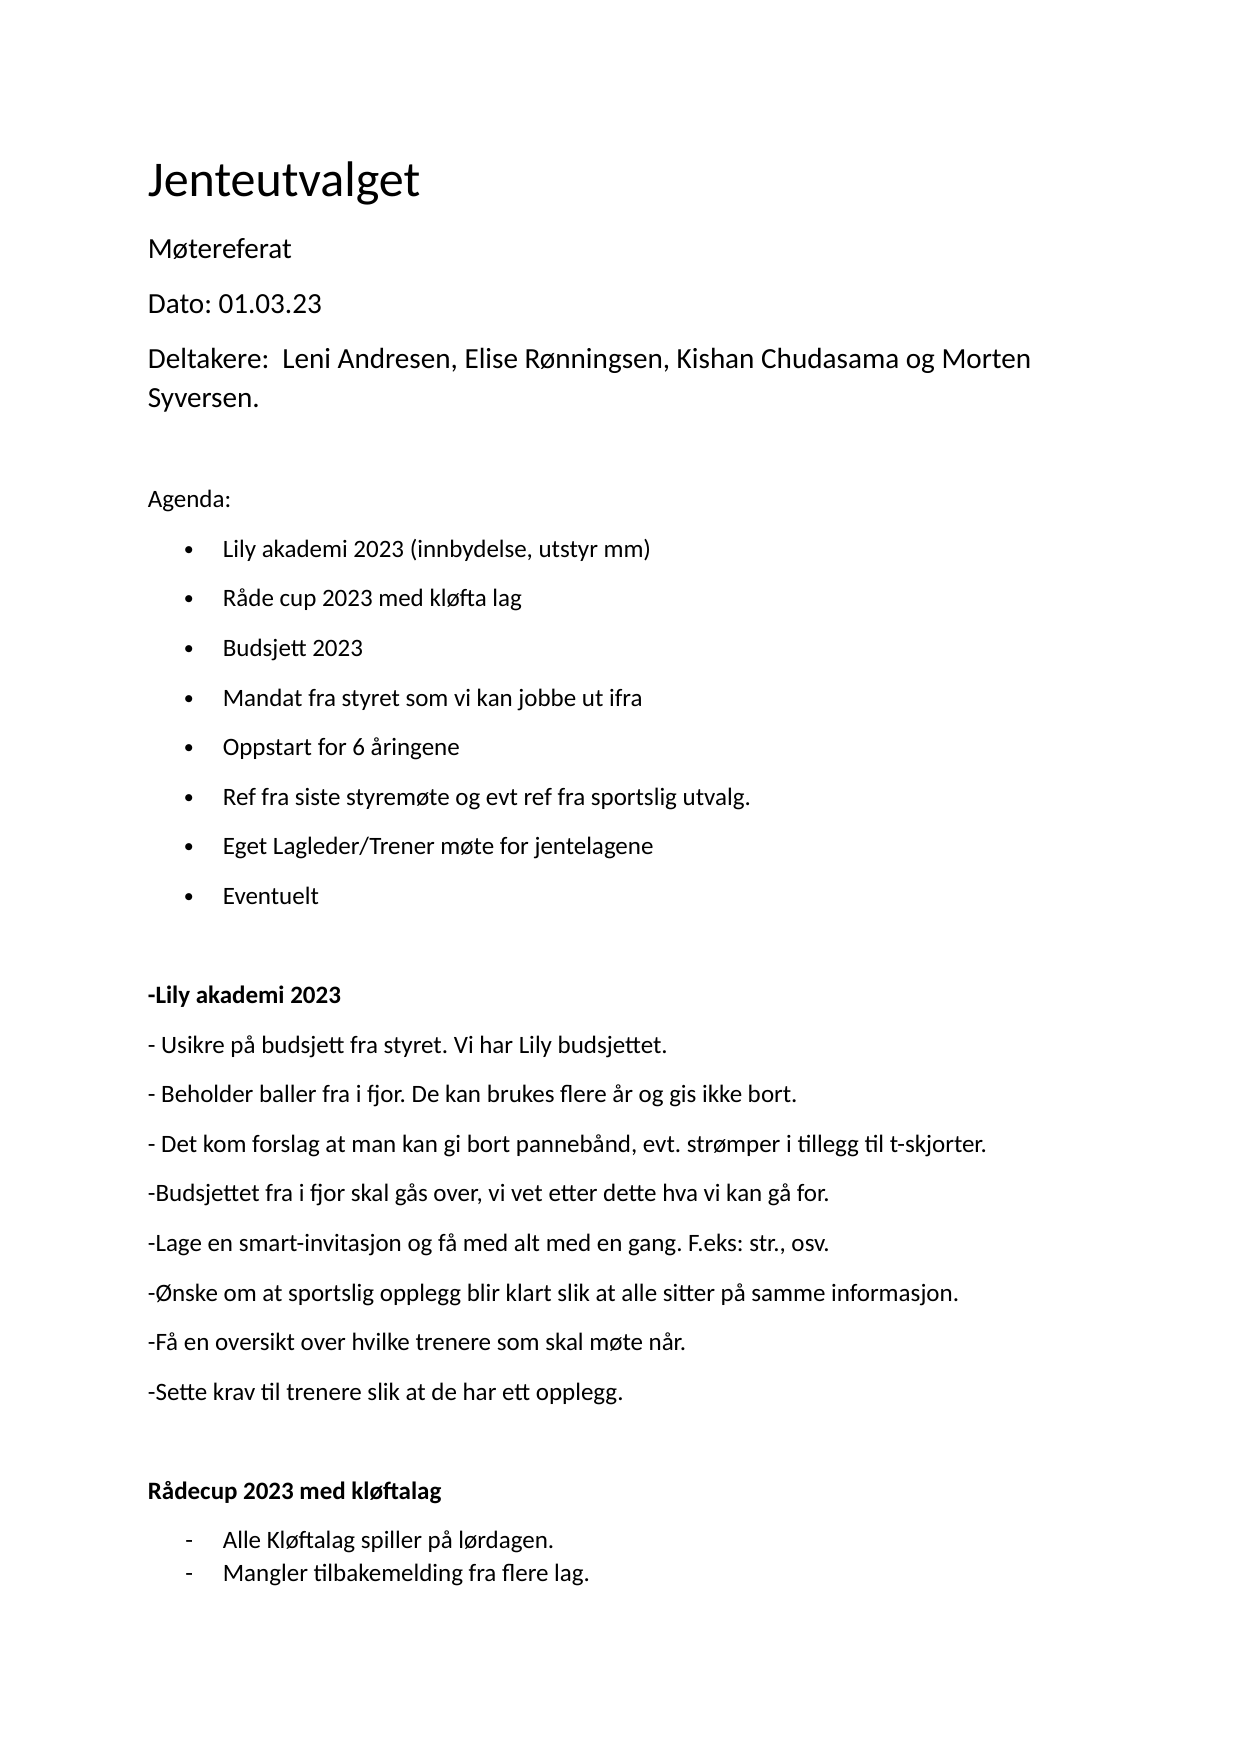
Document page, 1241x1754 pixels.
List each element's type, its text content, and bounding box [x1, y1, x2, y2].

list Mangler tilbakemelding fra flere lag. [185, 1558, 1093, 1588]
text Møtereferat [148, 230, 1093, 266]
list Lily akademi 2023 (innbydelse, utstyr mm) [185, 533, 1093, 563]
list Eget Lagleder/Trener møte for jentelagene [185, 831, 1093, 861]
list Mandat fra styret som vi kan jobbe ut ifra [185, 682, 1093, 712]
list Ref fra siste styremøte og evt ref fra sportslig utvalg. [185, 781, 1093, 811]
text -Lage en smart-invitasjon og få med alt med en gang. F.eks: str., osv. [148, 1227, 1093, 1258]
list Alle Kløftalag spiller på lørdagen. [185, 1525, 1093, 1555]
text -Budsjettet fra i fjor skal gås over, vi vet etter dette hva vi kan gå for. [148, 1178, 1093, 1208]
text Deltakere: Leni Andresen, Elise Rønningsen, Kishan Chudasama og Morten Syversen. [148, 340, 1093, 414]
list Råde cup 2023 med kløfta lag [185, 583, 1093, 613]
list Budsjett 2023 [185, 632, 1093, 663]
text Jenteutvalget [148, 148, 1093, 209]
list Eventuelt [185, 880, 1093, 911]
list Oppstart for 6 åringene [185, 731, 1093, 762]
text - Det kom forslag at man kan gi bort pannebånd, evt. strømper i tillegg til t-skjorter. [148, 1128, 1093, 1158]
text -Få en oversikt over hvilke trenere som skal møte når. [148, 1326, 1093, 1357]
text Dato: 01.03.23 [148, 285, 1093, 321]
text -Ønske om at sportslig opplegg blir klart slik at alle sitter på samme informasjon. [148, 1277, 1093, 1307]
text -Lily akademi 2023 [148, 979, 1093, 1010]
text - Usikre på budsjett fra styret. Vi har Lily budsjettet. [148, 1029, 1093, 1059]
text Agenda: [148, 483, 1093, 514]
text - Beholder baller fra i fjor. De kan brukes flere år og gis ikke bort. [148, 1078, 1093, 1109]
text Rådecup 2023 med kløftalag [148, 1475, 1093, 1506]
text -Sette krav til trenere slik at de har ett opplegg. [148, 1376, 1093, 1406]
